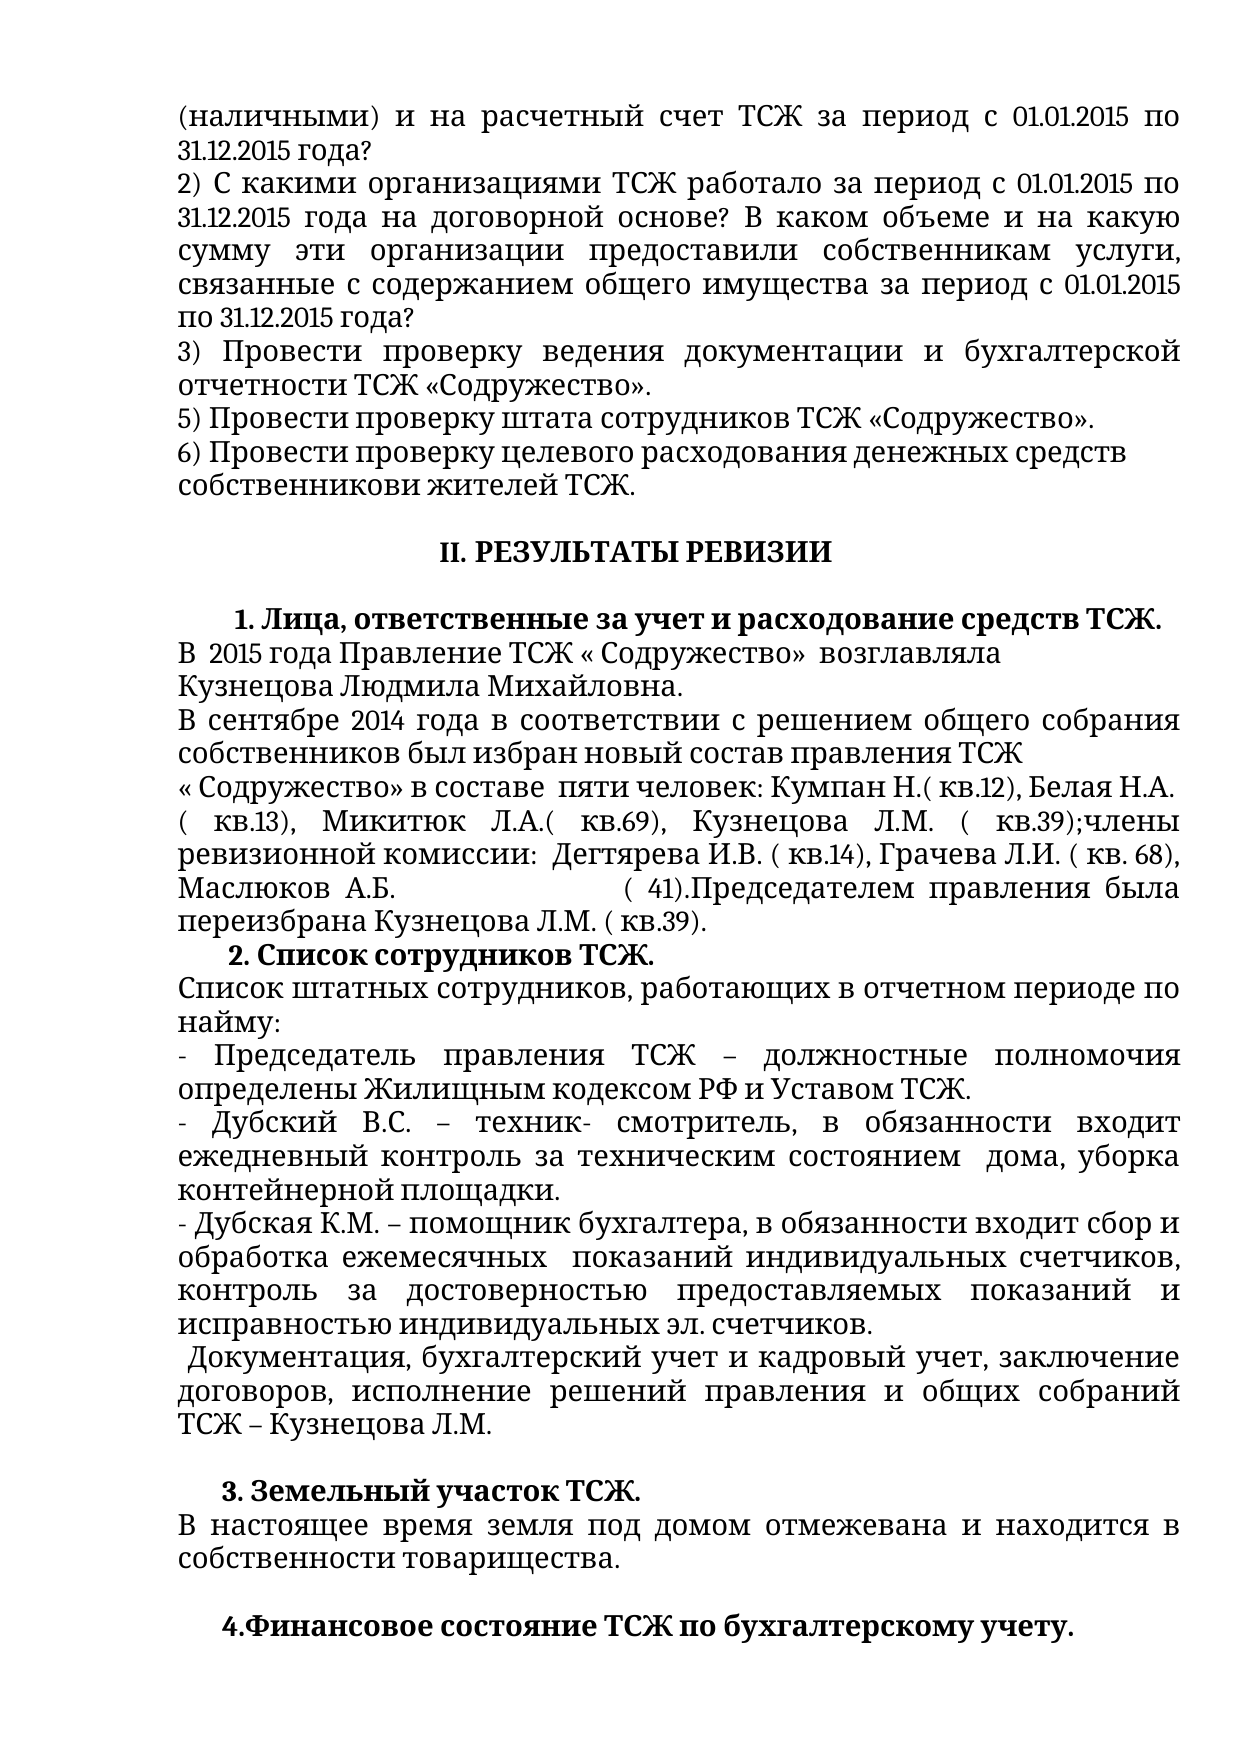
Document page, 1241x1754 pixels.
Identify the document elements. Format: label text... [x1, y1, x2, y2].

text 6) Провести проверку целевого расходования денежных средств [177, 436, 1181, 469]
text 3) Провести проверку ведения документации и бухгалтерской отчетности ТСЖ «Содружество». [177, 335, 1181, 402]
text « Содружество» в составе пяти человек: Кумпан Н.( кв.12), Белая Н.А. [177, 771, 1181, 805]
text II. РЕЗУЛЬТАТЫ РЕВИЗИИ [177, 536, 1181, 570]
text - Дубский В.С. – техник- смотритель, в обязанности входит ежедневный контроль за техническим состоянием дома, уборка контейнерной площадки. [177, 1107, 1181, 1207]
text Список штатных сотрудников, работающих в отчетном периоде по найму: [177, 972, 1181, 1039]
text В 2015 года Правление ТСЖ « Содружество» возглавляла [177, 637, 1181, 671]
text 3. Земельный участок ТСЖ. [177, 1476, 1181, 1509]
text В сентябре 2014 года в соответствии с решением общего собрания собственников был избран новый состав правления ТСЖ [177, 704, 1181, 771]
text ( кв.13), Микитюк Л.А.( кв.69), Кузнецова Л.М. ( кв.39);члены ревизионной комиссии: Дегтярева И.В. ( кв.14), Грачева Л.И. ( кв. 68), Маслюков А.Б. ( 41).Председателем правления была переизбрана Кузнецова Л.М. ( кв.39). [177, 805, 1181, 939]
text 5) Провести проверку штата сотрудников ТСЖ «Содружество». [177, 402, 1181, 436]
text Кузнецова Людмила Михайловна. [177, 671, 1181, 704]
text собственникови жителей ТСЖ. [177, 469, 1181, 503]
text 4.Финансовое состояние ТСЖ по бухгалтерскому учету. [177, 1610, 1181, 1643]
text 1. Лица, ответственные за учет и расходование средств ТСЖ. [177, 603, 1181, 637]
text Документация, бухгалтерский учет и кадровый учет, заключение договоров, исполнение решений правления и общих собраний ТСЖ – Кузнецова Л.М. [177, 1341, 1181, 1442]
text В настоящее время земля под домом отмежевана и находится в собственности товарищества. [177, 1509, 1181, 1576]
text 2) С какими организациями ТСЖ работало за период с 01.01.2015 по 31.12.2015 года на договорной основе? В каком объеме и на какую сумму эти организации предоставили собственникам услуги, связанные с содержанием общего имущества за период с 01.01.2015 по 31.12.2015 года? [177, 167, 1181, 335]
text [177, 100, 1181, 167]
text - Председатель правления ТСЖ – должностные полномочия определены Жилищным кодексом РФ и Уставом ТСЖ. [177, 1039, 1181, 1107]
text - Дубская К.М. – помощник бухгалтера, в обязанности входит сбор и обработка ежемесячных показаний индивидуальных счетчиков, контроль за достоверностью предоставляемых показаний и исправностью индивидуальных эл. счетчиков. [177, 1207, 1181, 1341]
text 2. Список сотрудников ТСЖ. [177, 939, 1181, 972]
